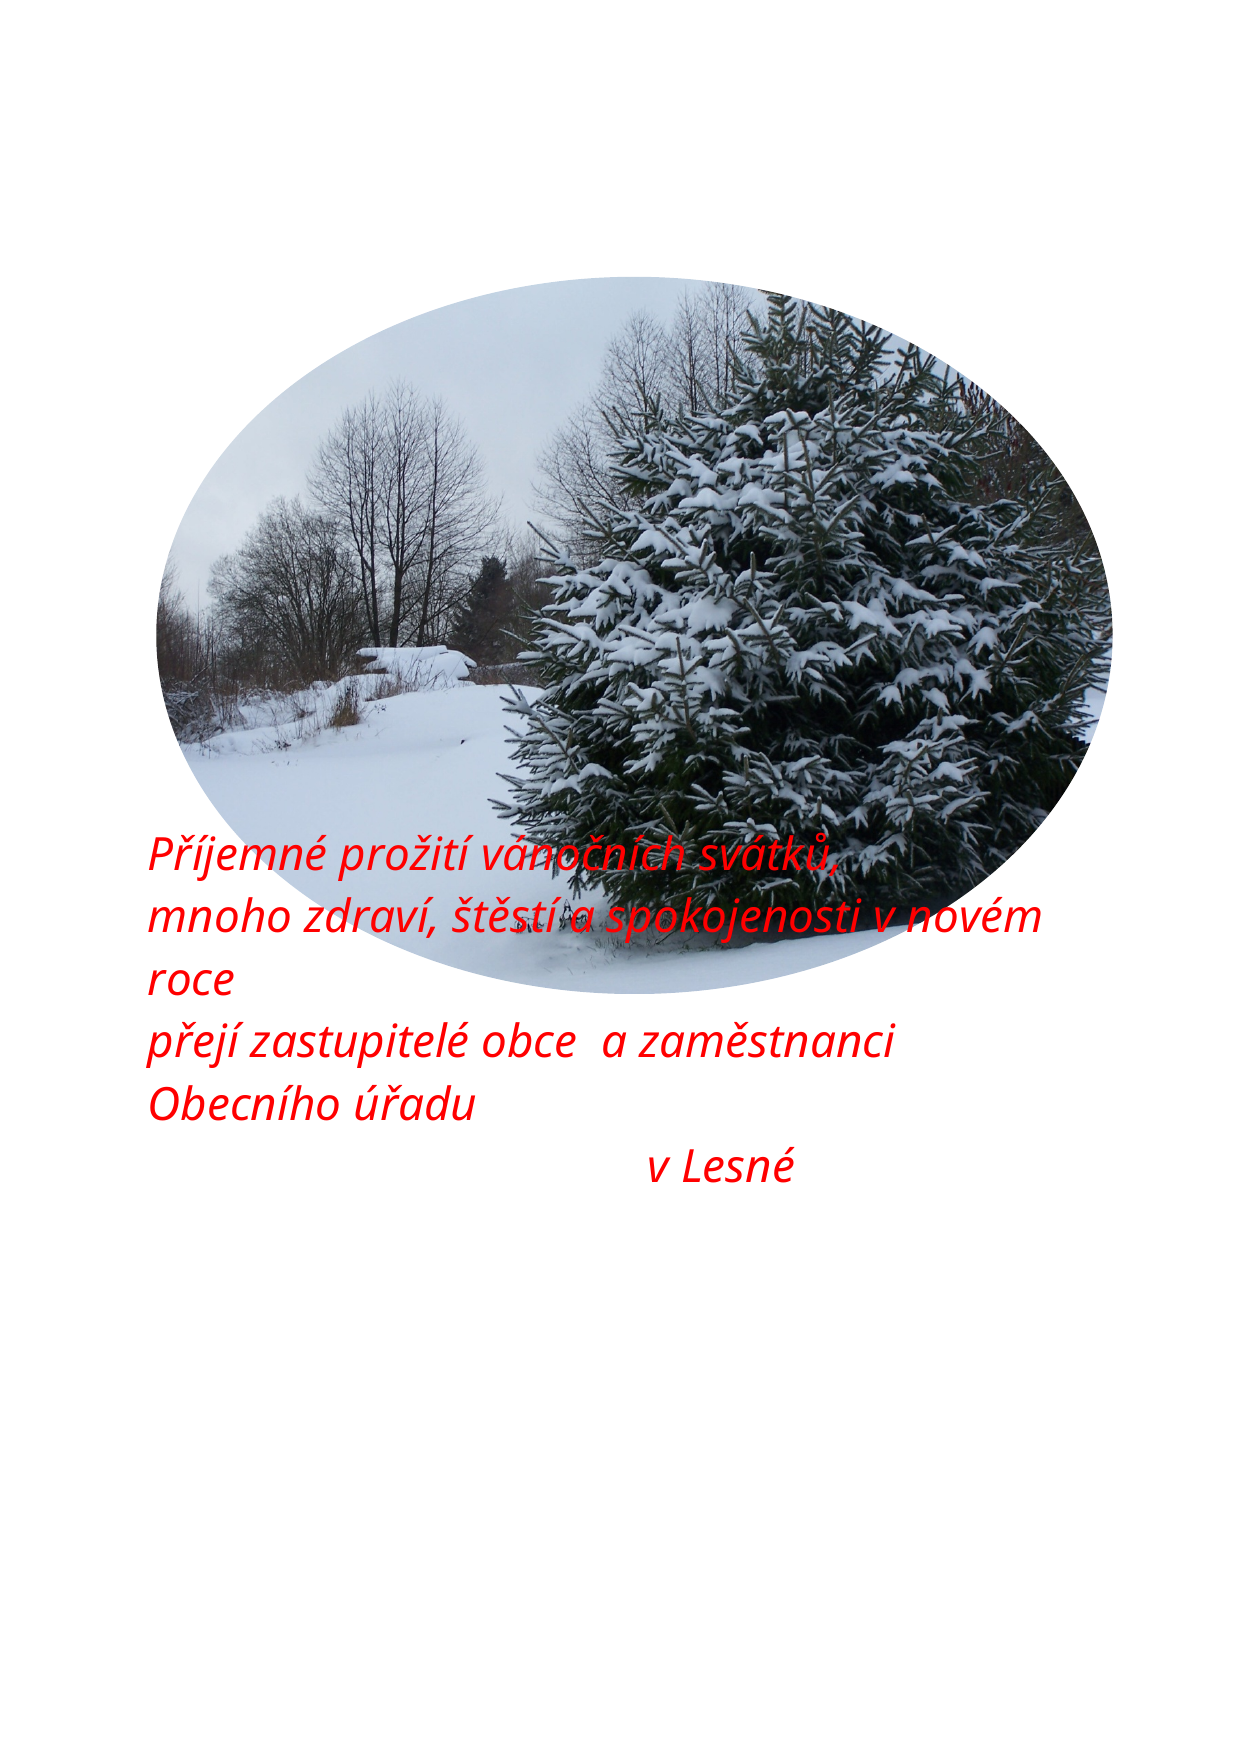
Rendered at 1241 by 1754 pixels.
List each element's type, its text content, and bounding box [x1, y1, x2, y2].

picture [156, 276, 1113, 822]
text v Lesné [148, 1133, 1093, 1196]
text mnoho zdraví, štěstí a spokojenosti v novém roce [148, 884, 1093, 1009]
text přejí zastupitelé obce a zaměstnanci Obecního úřadu [148, 1009, 1093, 1133]
text Příjemné prožití vánočních svátků, [148, 822, 1093, 884]
